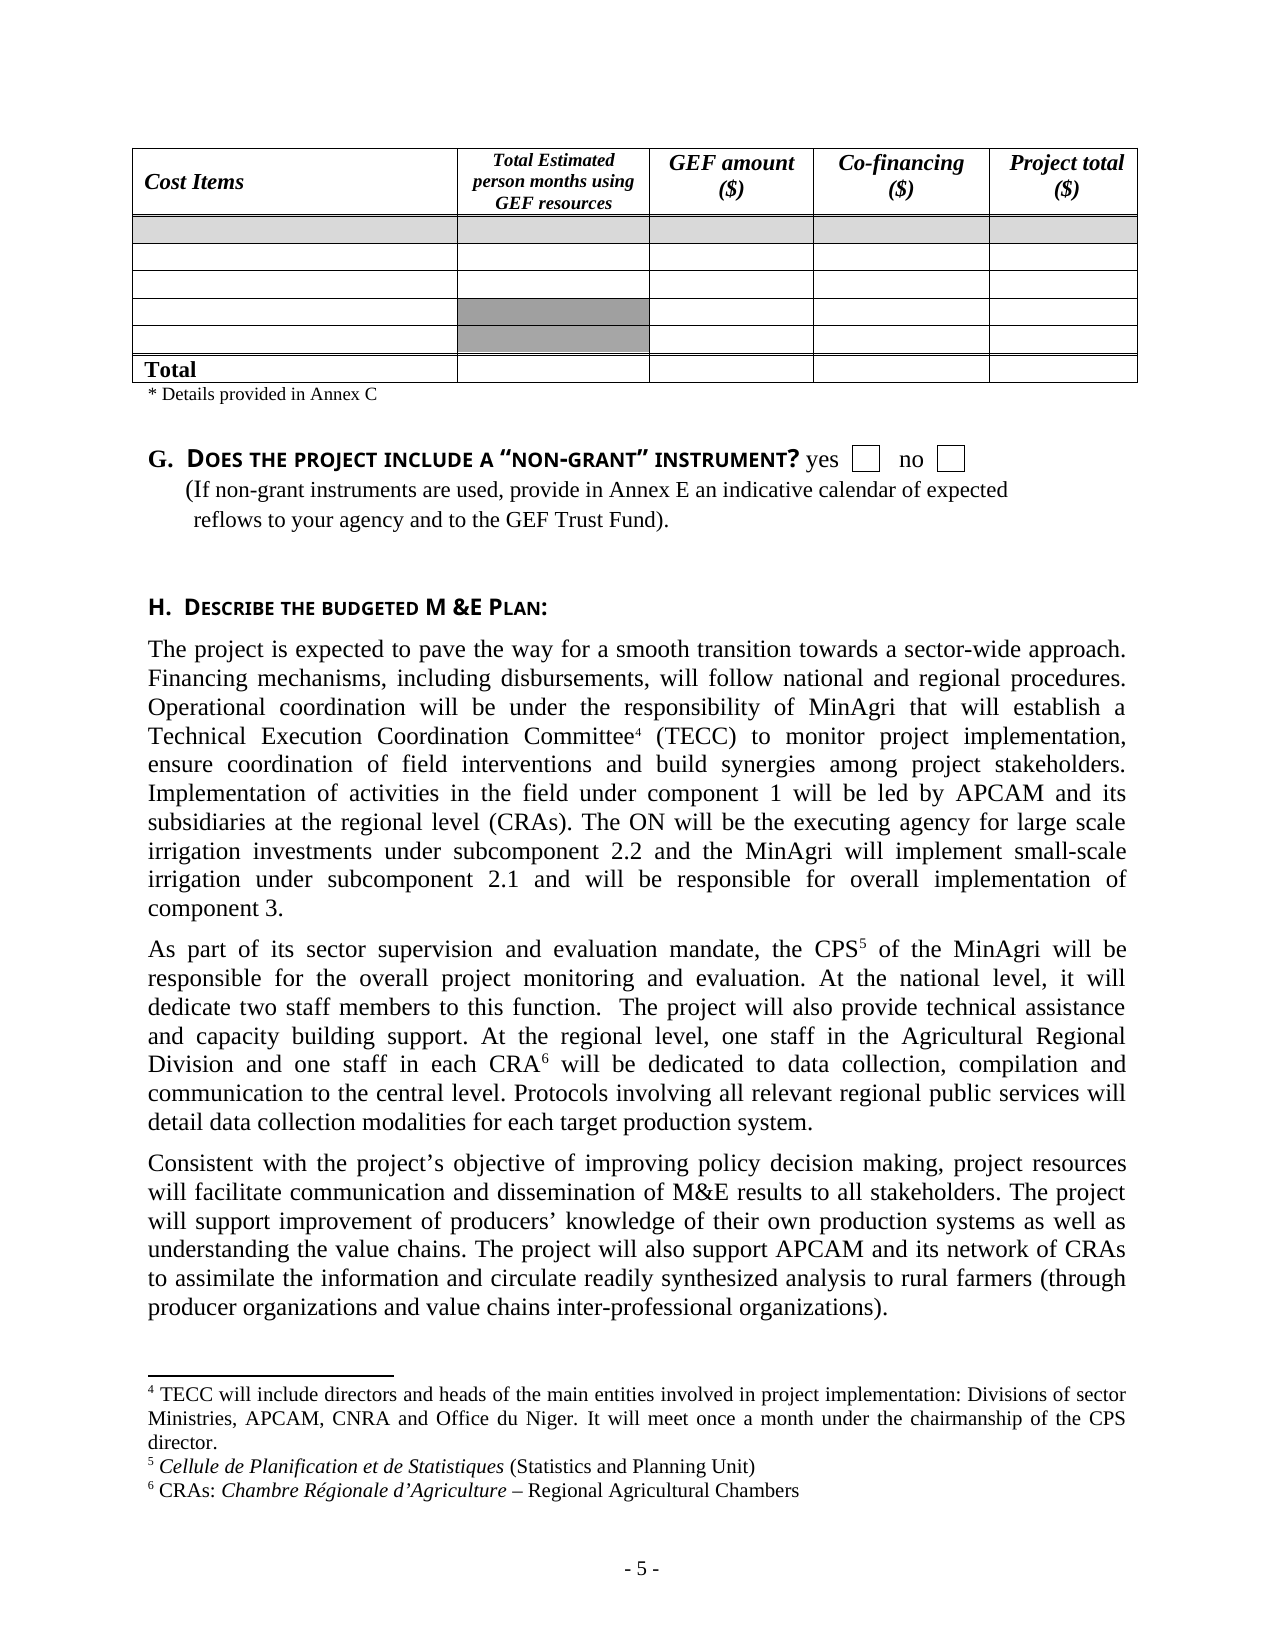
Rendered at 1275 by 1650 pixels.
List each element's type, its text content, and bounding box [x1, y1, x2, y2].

text G. Does the project include a “non-grant” instrument? yes no (If non-grant instruments are used, provide in Annex E an indicative calendar of expected reflows to your agency and to the GEF Trust Fund). [148, 440, 1127, 534]
table_cell [814, 217, 989, 243]
table_cell [458, 244, 649, 270]
table_cell Total [133, 356, 457, 382]
table_cell [814, 244, 989, 270]
table_cell [133, 217, 457, 243]
list As part of its sector supervision and evaluation mandate, the CPS of the MinAgri will be responsible for the overall project monitoring and evaluation. At the national level, it will dedicate two staff members to this function. The project will also provide technical assistance and capacity building support. At the regional level, one staff in the Agricultural Regional Division and one staff in each CRA will be dedicated to data collection, compilation and communication to the central level. Protocols involving all relevant regional public services will detail data collection modalities for each target production system. [148, 934, 1127, 1136]
table_cell [458, 326, 649, 352]
table_cell [458, 299, 649, 325]
table_cell [650, 299, 813, 325]
table_cell [990, 271, 1137, 298]
table_cell [650, 326, 813, 352]
table_cell [650, 356, 813, 382]
table_cell [990, 299, 1137, 325]
table_cell [650, 217, 813, 243]
table_cell [814, 299, 989, 325]
table_header Co-financing ($) [814, 149, 989, 213]
table_cell [990, 244, 1137, 270]
table_header GEF amount ($) [650, 149, 813, 213]
table_cell [990, 326, 1137, 352]
table_cell [814, 326, 989, 352]
table_cell [650, 271, 813, 298]
table_header Total Estimated person months using GEF resources [458, 149, 649, 213]
table_cell [650, 244, 813, 270]
table_cell [814, 356, 989, 382]
text H. Describe the budgeted M &E Plan: [148, 591, 1127, 622]
text Consistent with the project’s objective of improving policy decision making, project resources will facilitate communication and dissemination of M&E results to all stakeholders. The project will support improvement of producers’ knowledge of their own production systems as well as understanding the value chains. The project will also support APCAM and its network of CRAs to assimilate the information and circulate readily synthesized analysis to rural farmers (through producer organizations and value chains inter-professional organizations). [148, 1148, 1127, 1321]
table_cell [458, 356, 649, 382]
table_header Cost Items [133, 149, 457, 213]
table_cell [458, 271, 649, 298]
table_cell [133, 271, 457, 298]
table_cell [814, 271, 989, 298]
table_header Project total ($) [990, 149, 1137, 213]
text * Details provided in Annex C [148, 383, 1127, 404]
text The project is expected to pave the way for a smooth transition towards a sector-wide approach. Financing mechanisms, including disbursements, will follow national and regional procedures. Operational coordination will be under the responsibility of MinAgri that will establish a Technical Execution Coordination Committee (TECC) to monitor project implementation, ensure coordination of field interventions and build synergies among project stakeholders. Implementation of activities in the field under component 1 will be led by APCAM and its subsidiaries at the regional level (CRAs). The ON will be the executing agency for large scale irrigation investments under subcomponent 2.2 and the MinAgri will implement small-scale irrigation under subcomponent 2.1 and will be responsible for overall implementation of component 3. [148, 634, 1127, 922]
table_cell [990, 356, 1137, 382]
table_cell [133, 326, 457, 352]
table_cell [990, 217, 1137, 243]
table_cell [458, 217, 649, 243]
table_cell [133, 299, 457, 325]
table_cell [133, 244, 457, 270]
